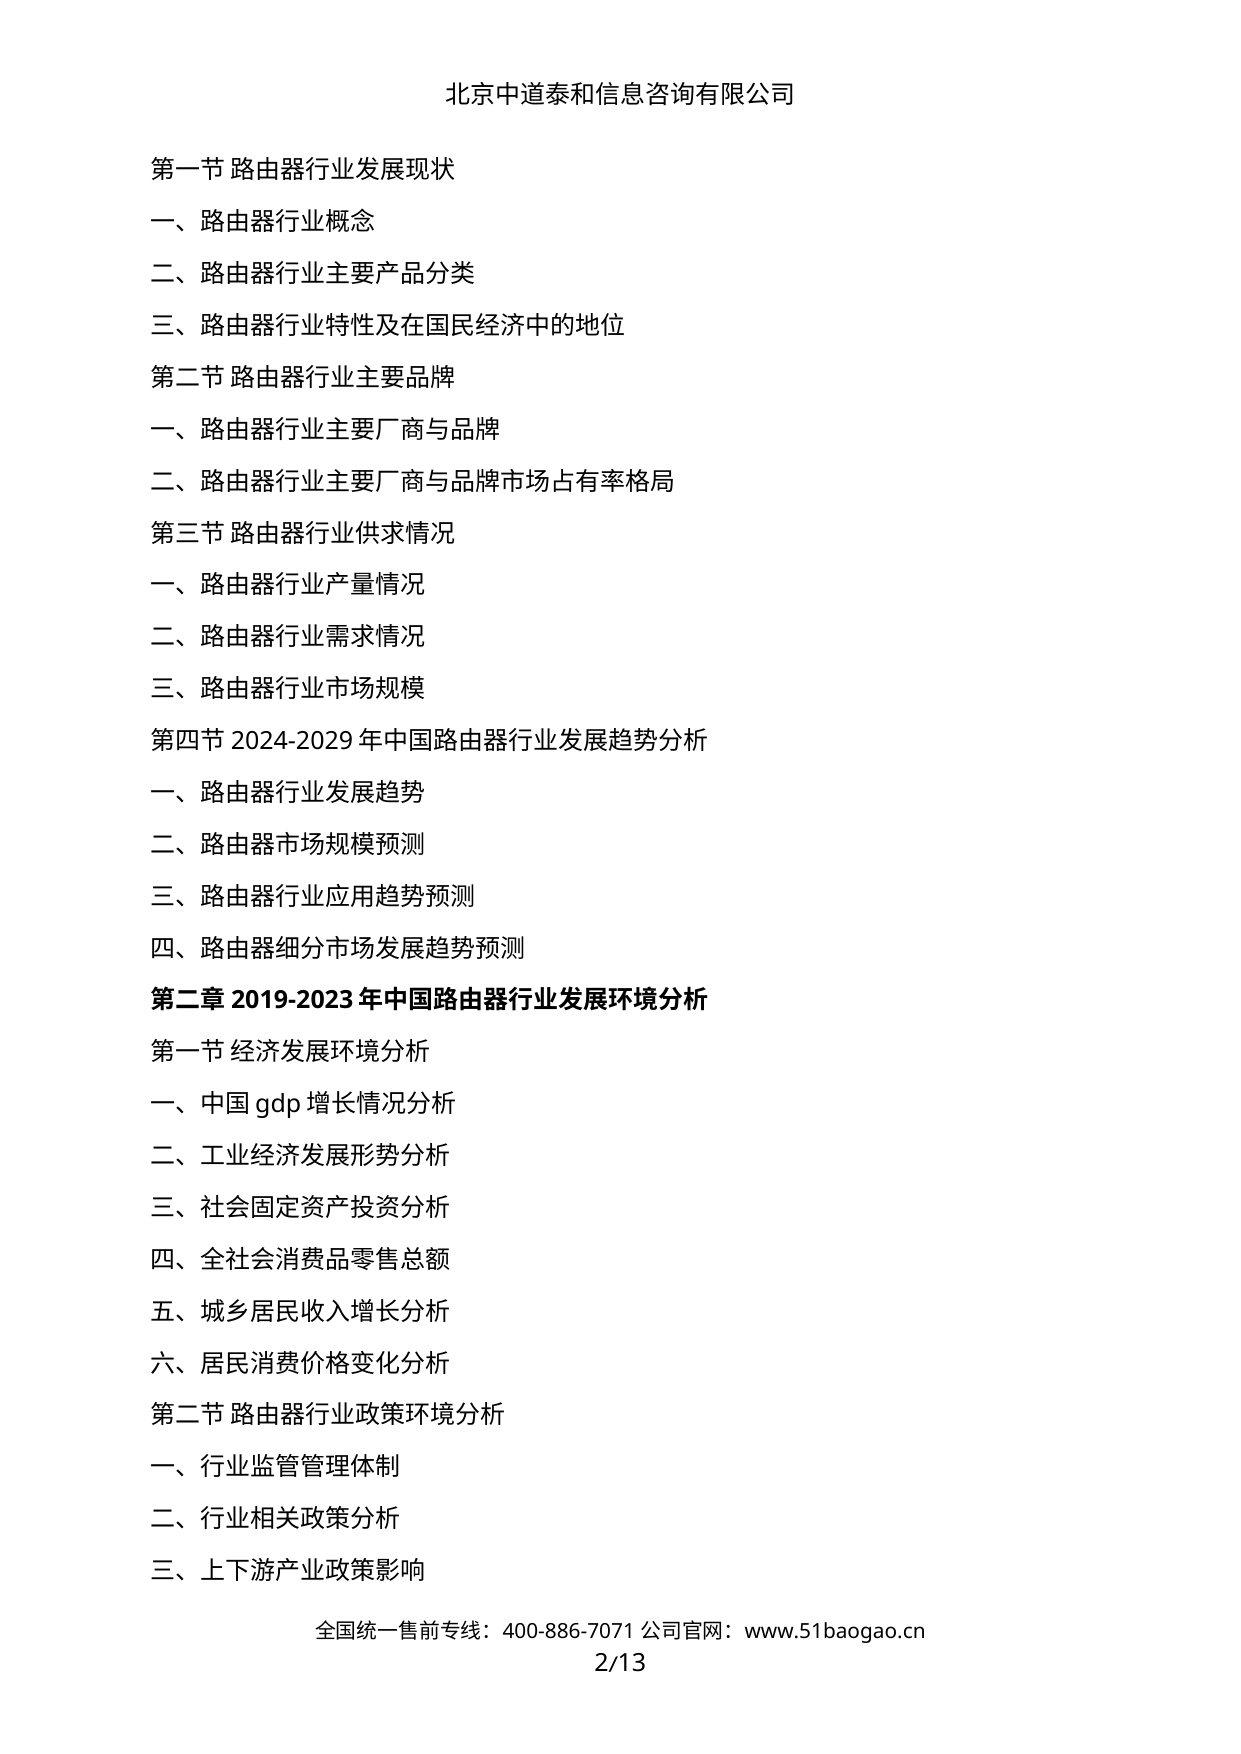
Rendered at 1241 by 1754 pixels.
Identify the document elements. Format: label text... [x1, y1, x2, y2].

text 第四节 2024-2029年中国路由器行业发展趋势分析 [150, 721, 1090, 757]
text 三、上下游产业政策影响 [150, 1551, 1090, 1587]
text 二、路由器行业主要厂商与品牌市场占有率格局 [150, 461, 1090, 497]
text 第一节 路由器行业发展现状 [150, 150, 1090, 186]
text 四、全社会消费品零售总额 [150, 1239, 1090, 1276]
text 一、行业监管管理体制 [150, 1447, 1090, 1483]
text 第二章 2019-2023年中国路由器行业发展环境分析 [150, 980, 1090, 1016]
text 三、路由器行业市场规模 [150, 669, 1090, 705]
text 二、路由器行业主要产品分类 [150, 254, 1090, 290]
text 一、路由器行业发展趋势 [150, 772, 1090, 809]
text 第三节 路由器行业供求情况 [150, 513, 1090, 549]
text 四、路由器细分市场发展趋势预测 [150, 928, 1090, 964]
text 二、路由器行业需求情况 [150, 617, 1090, 653]
text 三、路由器行业特性及在国民经济中的地位 [150, 306, 1090, 342]
text 一、路由器行业主要厂商与品牌 [150, 409, 1090, 446]
text 二、工业经济发展形势分析 [150, 1136, 1090, 1172]
text 第二节 路由器行业主要品牌 [150, 357, 1090, 394]
text 一、路由器行业概念 [150, 202, 1090, 238]
text 一、路由器行业产量情况 [150, 565, 1090, 601]
text 六、居民消费价格变化分析 [150, 1343, 1090, 1379]
text 第二节 路由器行业政策环境分析 [150, 1395, 1090, 1431]
text 一、中国gdp增长情况分析 [150, 1084, 1090, 1120]
text 二、行业相关政策分析 [150, 1499, 1090, 1535]
text 三、路由器行业应用趋势预测 [150, 876, 1090, 912]
text 三、社会固定资产投资分析 [150, 1187, 1090, 1224]
text 二、路由器市场规模预测 [150, 824, 1090, 861]
text 五、城乡居民收入增长分析 [150, 1291, 1090, 1327]
text 第一节 经济发展环境分析 [150, 1032, 1090, 1068]
